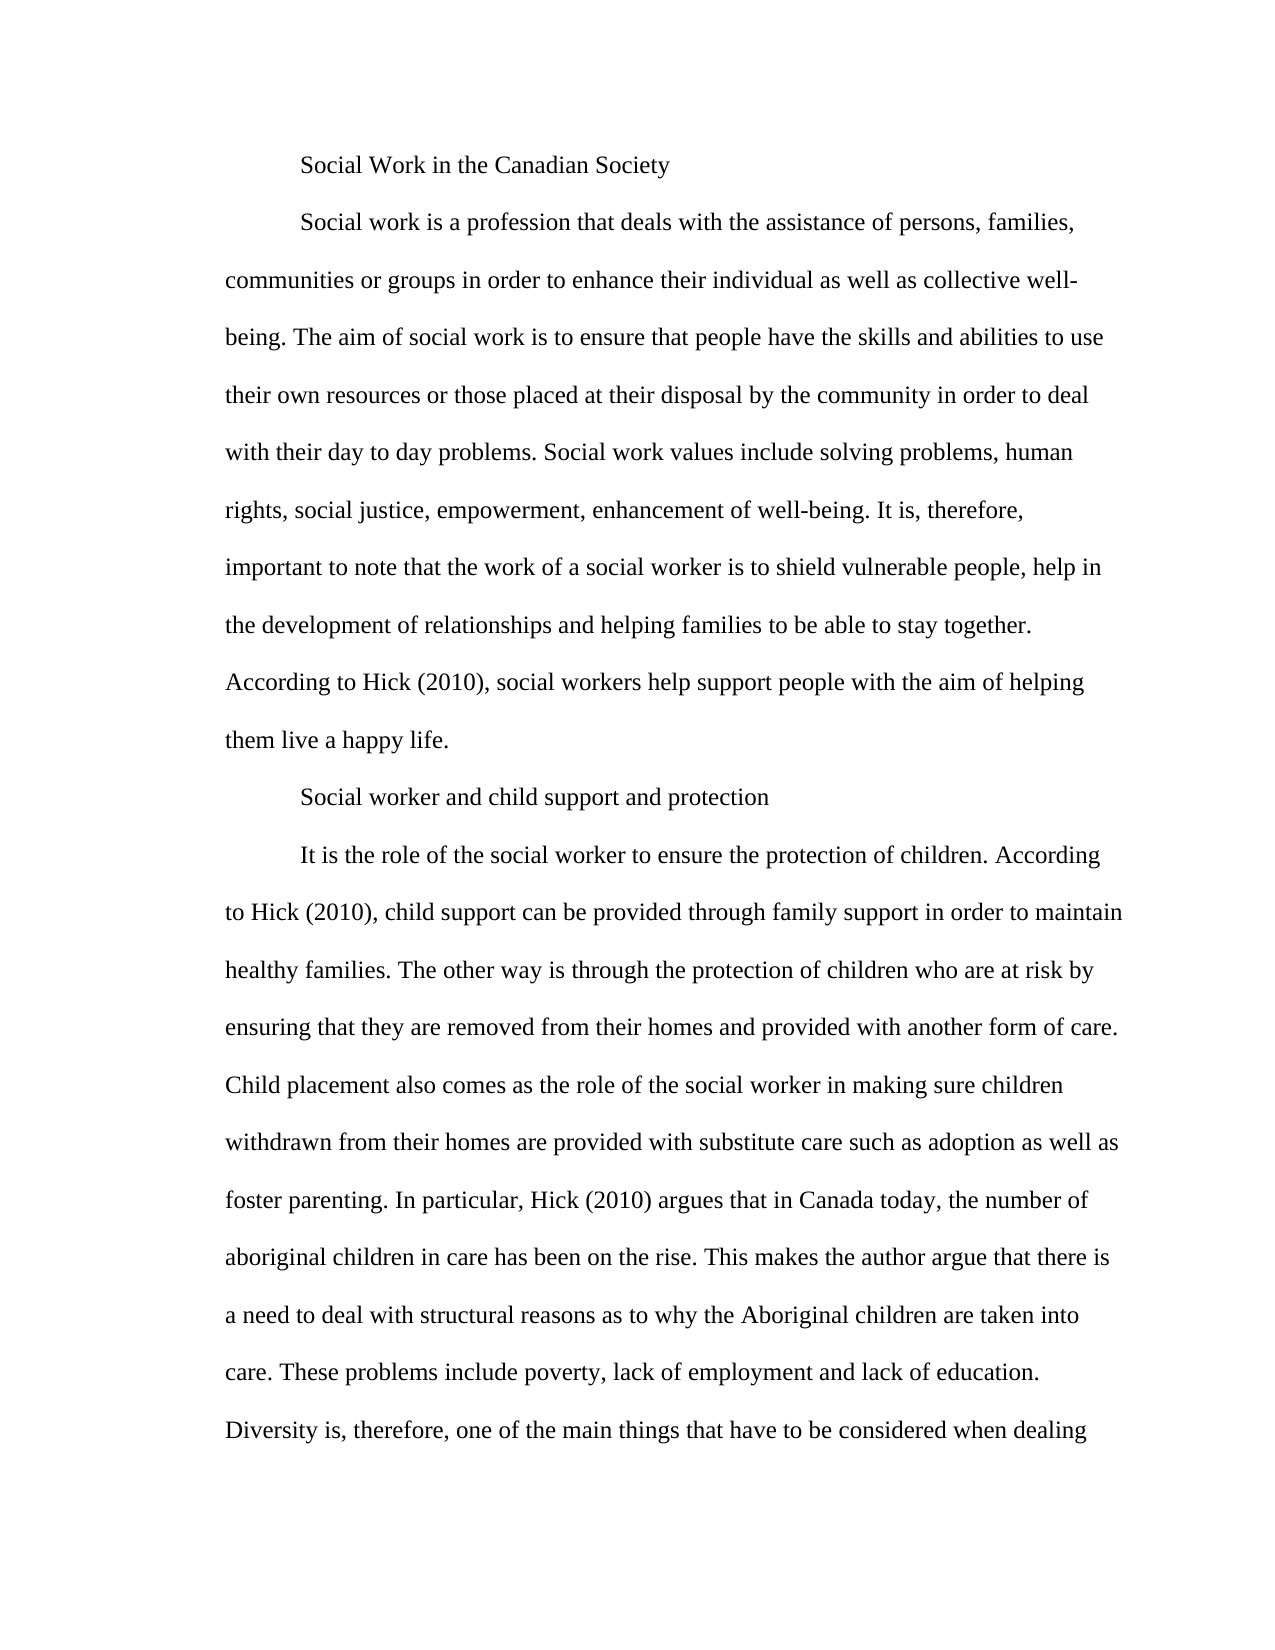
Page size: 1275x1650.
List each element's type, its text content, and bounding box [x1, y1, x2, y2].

list Social work is a profession that deals with the assistance of persons, families, communities or groups in order to enhance their individual as well as collective well-being. The aim of social work is to ensure that people have the skills and abilities to use their own resources or those placed at their disposal by the community in order to deal with their day to day problems. Social work values include solving problems, human rights, social justice, empowerment, enhancement of well-being. It is, therefore, important to note that the work of a social worker is to shield vulnerable people, help in the development of relationships and helping families to be able to stay together. According to Hick (2010), social workers help support people with the aim of helping them live a happy life. [225, 207, 1125, 754]
list Social worker and child support and protection [225, 782, 1125, 811]
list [225, 840, 1125, 1444]
list Social Work in the Canadian Society [225, 150, 1125, 179]
